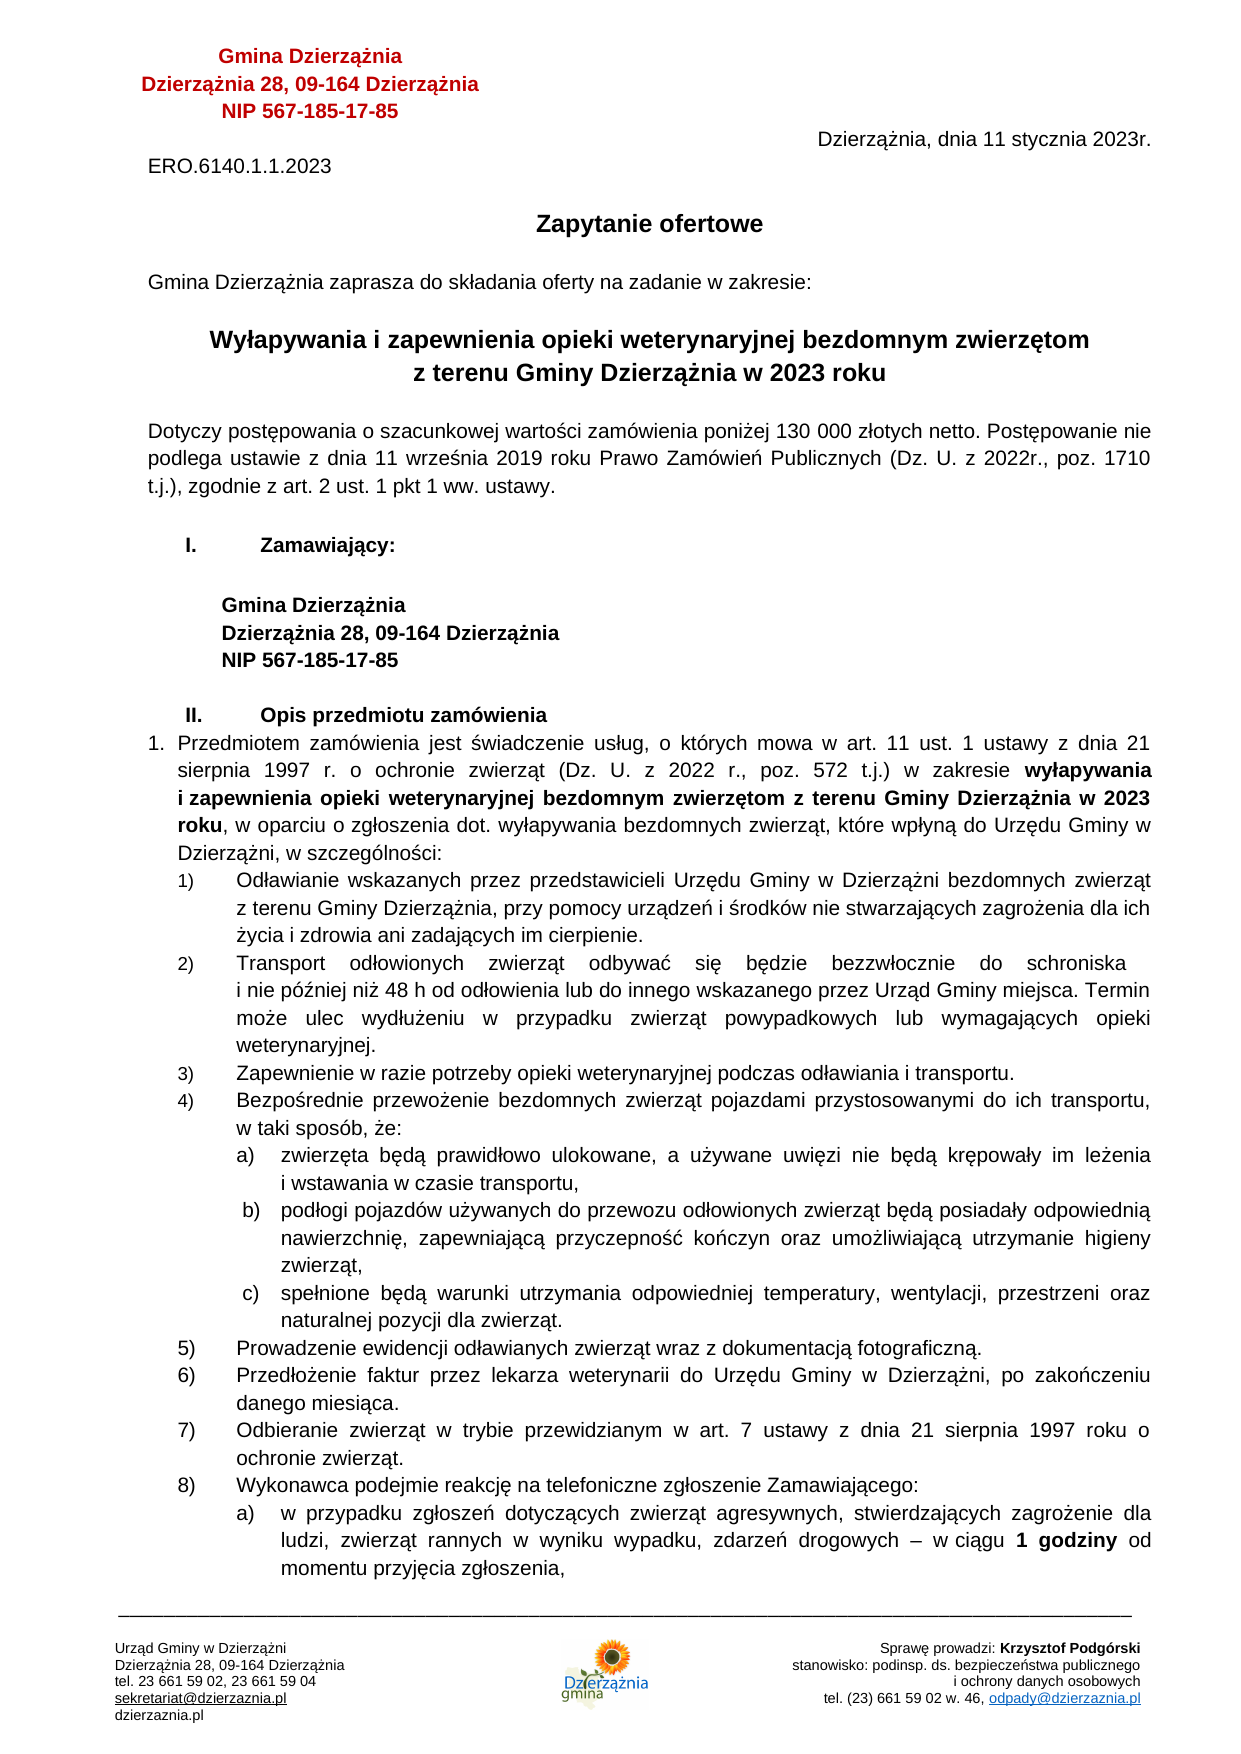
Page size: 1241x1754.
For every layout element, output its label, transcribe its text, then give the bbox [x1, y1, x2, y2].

list Przedłożenie faktur przez lekarza weterynarii do Urzędu Gminy w Dzierzążni, po zakończeniu danego miesiąca. [177, 1363, 1152, 1414]
list Transport odłowionych zwierząt odbywać się będzie bezzwłocznie do schroniska i nie później niż 48 h od odłowienia lub do innego wskazanego przez Urząd Gminy miejsca. Termin może ulec wydłużeniu w przypadku zwierząt powypadkowych lub wymagających opieki weterynaryjnej. [177, 950, 1152, 1057]
list Zamawiający: [185, 533, 1152, 557]
list Prowadzenie ewidencji odławianych zwierząt wraz z dokumentacją fotograficzną. [177, 1335, 1152, 1359]
text Gmina Dzierzążnia [148, 593, 1152, 617]
text Gmina Dzierzążnia zaprasza do składania oferty na zadanie w zakresie: [148, 270, 1152, 294]
text Dotyczy postępowania o szacunkowej wartości zamówienia poniżej 130 000 złotych netto. Postępowanie nie podlega ustawie z dnia 11 września 2019 roku Prawo Zamówień Publicznych (Dz. U. z 2022r., poz. 1710 t.j.), zgodnie z art. 2 ust. 1 pkt 1 ww. ustawy. [148, 418, 1152, 497]
list a) zwierzęta będą prawidłowo ulokowane, a używane uwięzi nie będą krępowały im leżenia i wstawania w czasie transportu, [236, 1143, 1152, 1194]
list Odławianie wskazanych przez przedstawicieli Urzędu Gminy w Dzierzążni bezdomnych zwierząt z terenu Gminy Dzierzążnia, przy pomocy urządzeń i środków nie stwarzających zagrożenia dla ich życia i zdrowia ani zadających im cierpienie. [177, 868, 1152, 947]
list Przedmiotem zamówienia jest świadczenie usług, o których mowa w art. 11 ust. 1 ustawy z dnia 21 sierpnia 1997 r. o ochronie zwierząt (Dz. U. z 2022 r., poz. 572 t.j.) w zakresie wyłapywania i zapewnienia opieki weterynaryjnej bezdomnym zwierzętom z terenu Gminy Dzierzążnia w 2023 roku, w oparciu o zgłoszenia dot. wyłapywania bezdomnych zwierząt, które wpłyną do Urzędu Gminy w Dzierzążni, w szczególności: [148, 730, 1152, 864]
list a) w przypadku zgłoszeń dotyczących zwierząt agresywnych, stwierdzających zagrożenie dla ludzi, zwierząt rannych w wyniku wypadku, zdarzeń drogowych – w ciągu 1 godziny od momentu przyjęcia zgłoszenia, [236, 1500, 1152, 1579]
text z terenu Gminy Dzierzążnia w 2023 roku [148, 358, 1152, 387]
list Opis przedmiotu zamówienia [185, 703, 1152, 727]
list Odbieranie zwierząt w trybie przewidzianym w art. 7 ustawy z dnia 21 sierpnia 1997 roku o ochronie zwierząt. [177, 1418, 1152, 1469]
text ERO.6140.1.1.2023 [148, 154, 1152, 178]
text NIP 567-185-17-85 [103, 99, 517, 123]
text Wyłapywania i zapewnienia opieki weterynaryjnej bezdomnym zwierzętom [148, 325, 1152, 354]
list Bezpośrednie przewożenie bezdomnych zwierząt pojazdami przystosowanymi do ich transportu, w taki sposób, że: [177, 1088, 1152, 1139]
list b) podłogi pojazdów używanych do przewozu odłowionych zwierząt będą posiadały odpowiednią nawierzchnię, zapewniającą przyczepność kończyn oraz umożliwiającą utrzymanie higieny zwierząt, [236, 1198, 1152, 1277]
list Zapewnienie w razie potrzeby opieki weterynaryjnej podczas odławiania i transportu. [177, 1060, 1152, 1084]
list c) spełnione będą warunki utrzymania odpowiedniej temperatury, wentylacji, przestrzeni oraz naturalnej pozycji dla zwierząt. [236, 1280, 1152, 1332]
picture [561, 1639, 649, 1710]
text Dzierzążnia 28, 09-164 Dzierzążnia [103, 72, 517, 96]
text Dzierzążnia 28, 09-164 Dzierzążnia [148, 620, 1152, 644]
text Zapytanie ofertowe [148, 209, 1152, 238]
text Dzierzążnia, dnia 11 stycznia 2023r. [148, 127, 1152, 151]
list Wykonawca podejmie reakcję na telefoniczne zgłoszenie Zamawiającego: [177, 1473, 1152, 1497]
text NIP 567-185-17-85 [148, 648, 1152, 672]
text Gmina Dzierzążnia [103, 44, 517, 68]
